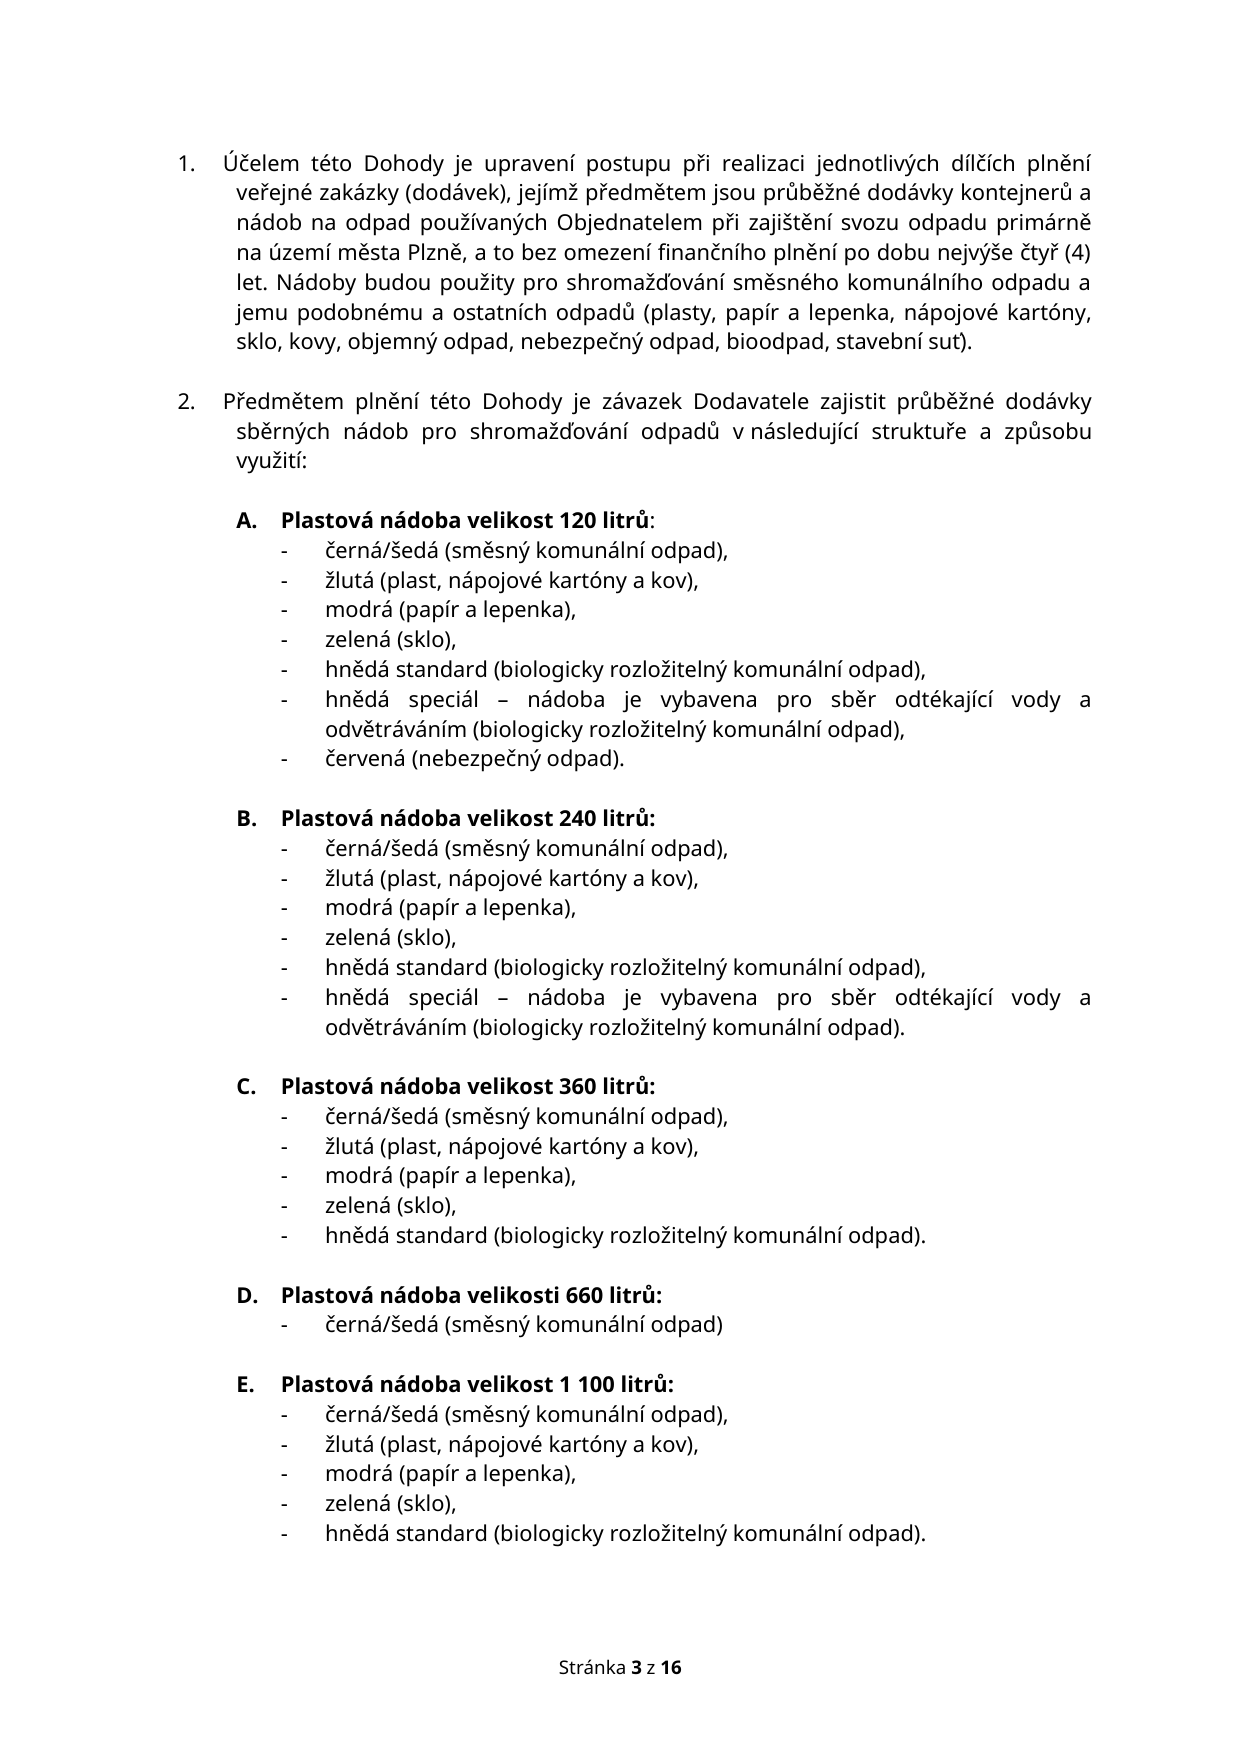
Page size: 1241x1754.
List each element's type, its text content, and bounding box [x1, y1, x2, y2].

list černá/šedá (směsný komunální odpad), [281, 833, 1093, 863]
list modrá (papír a lepenka), [281, 1161, 1093, 1190]
list Předmětem plnění této Dohody je závazek Dodavatele zajistit průběžné dodávky sběrných nádob pro shromažďování odpadů v následující struktuře a způsobu využití: [177, 386, 1093, 475]
list modrá (papír a lepenka), [281, 892, 1093, 922]
list žlutá (plast, nápojové kartóny a kov), [281, 863, 1093, 892]
list žlutá (plast, nápojové kartóny a kov), [281, 1131, 1093, 1161]
list zelená (sklo), [281, 1488, 1093, 1518]
list Plastová nádoba velikost 120 litrů: [236, 505, 1093, 535]
list červená (nebezpečný odpad). [281, 743, 1093, 773]
list černá/šedá (směsný komunální odpad) [281, 1309, 1093, 1339]
list černá/šedá (směsný komunální odpad), [281, 1101, 1093, 1131]
list Plastová nádoba velikosti 660 litrů: [236, 1280, 1093, 1309]
list modrá (papír a lepenka), [281, 1458, 1093, 1488]
list černá/šedá (směsný komunální odpad), [281, 1399, 1093, 1429]
list Plastová nádoba velikost 1 100 litrů: [236, 1369, 1093, 1399]
list hnědá speciál – nádoba je vybavena pro sběr odtékající vody a odvětráváním (biologicky rozložitelný komunální odpad), [281, 684, 1093, 743]
list hnědá standard (biologicky rozložitelný komunální odpad). [281, 1220, 1093, 1250]
list žlutá (plast, nápojové kartóny a kov), [281, 1429, 1093, 1458]
list zelená (sklo), [281, 624, 1093, 654]
list zelená (sklo), [281, 922, 1093, 952]
list hnědá standard (biologicky rozložitelný komunální odpad), [281, 952, 1093, 982]
list Plastová nádoba velikost 360 litrů: [236, 1071, 1093, 1101]
list Plastová nádoba velikost 240 litrů: [236, 803, 1093, 833]
list černá/šedá (směsný komunální odpad), [281, 535, 1093, 565]
list zelená (sklo), [281, 1190, 1093, 1220]
list žlutá (plast, nápojové kartóny a kov), [281, 565, 1093, 594]
list Účelem této Dohody je upravení postupu při realizaci jednotlivých dílčích plnění veřejné zakázky (dodávek), jejímž předmětem jsou průběžné dodávky kontejnerů a nádob na odpad používaných Objednatelem při zajištění svozu odpadu primárně na území města Plzně, a to bez omezení finančního plnění po dobu nejvýše čtyř (4) let. Nádoby budou použity pro shromažďování směsného komunálního odpadu a jemu podobnému a ostatních odpadů (plasty, papír a lepenka, nápojové kartóny, sklo, kovy, objemný odpad, nebezpečný odpad, bioodpad, stavební suť). [177, 148, 1093, 356]
list hnědá speciál – nádoba je vybavena pro sběr odtékající vody a odvětráváním (biologicky rozložitelný komunální odpad). [281, 982, 1093, 1041]
list modrá (papír a lepenka), [281, 594, 1093, 624]
list hnědá standard (biologicky rozložitelný komunální odpad). [281, 1518, 1093, 1548]
list hnědá standard (biologicky rozložitelný komunální odpad), [281, 654, 1093, 684]
